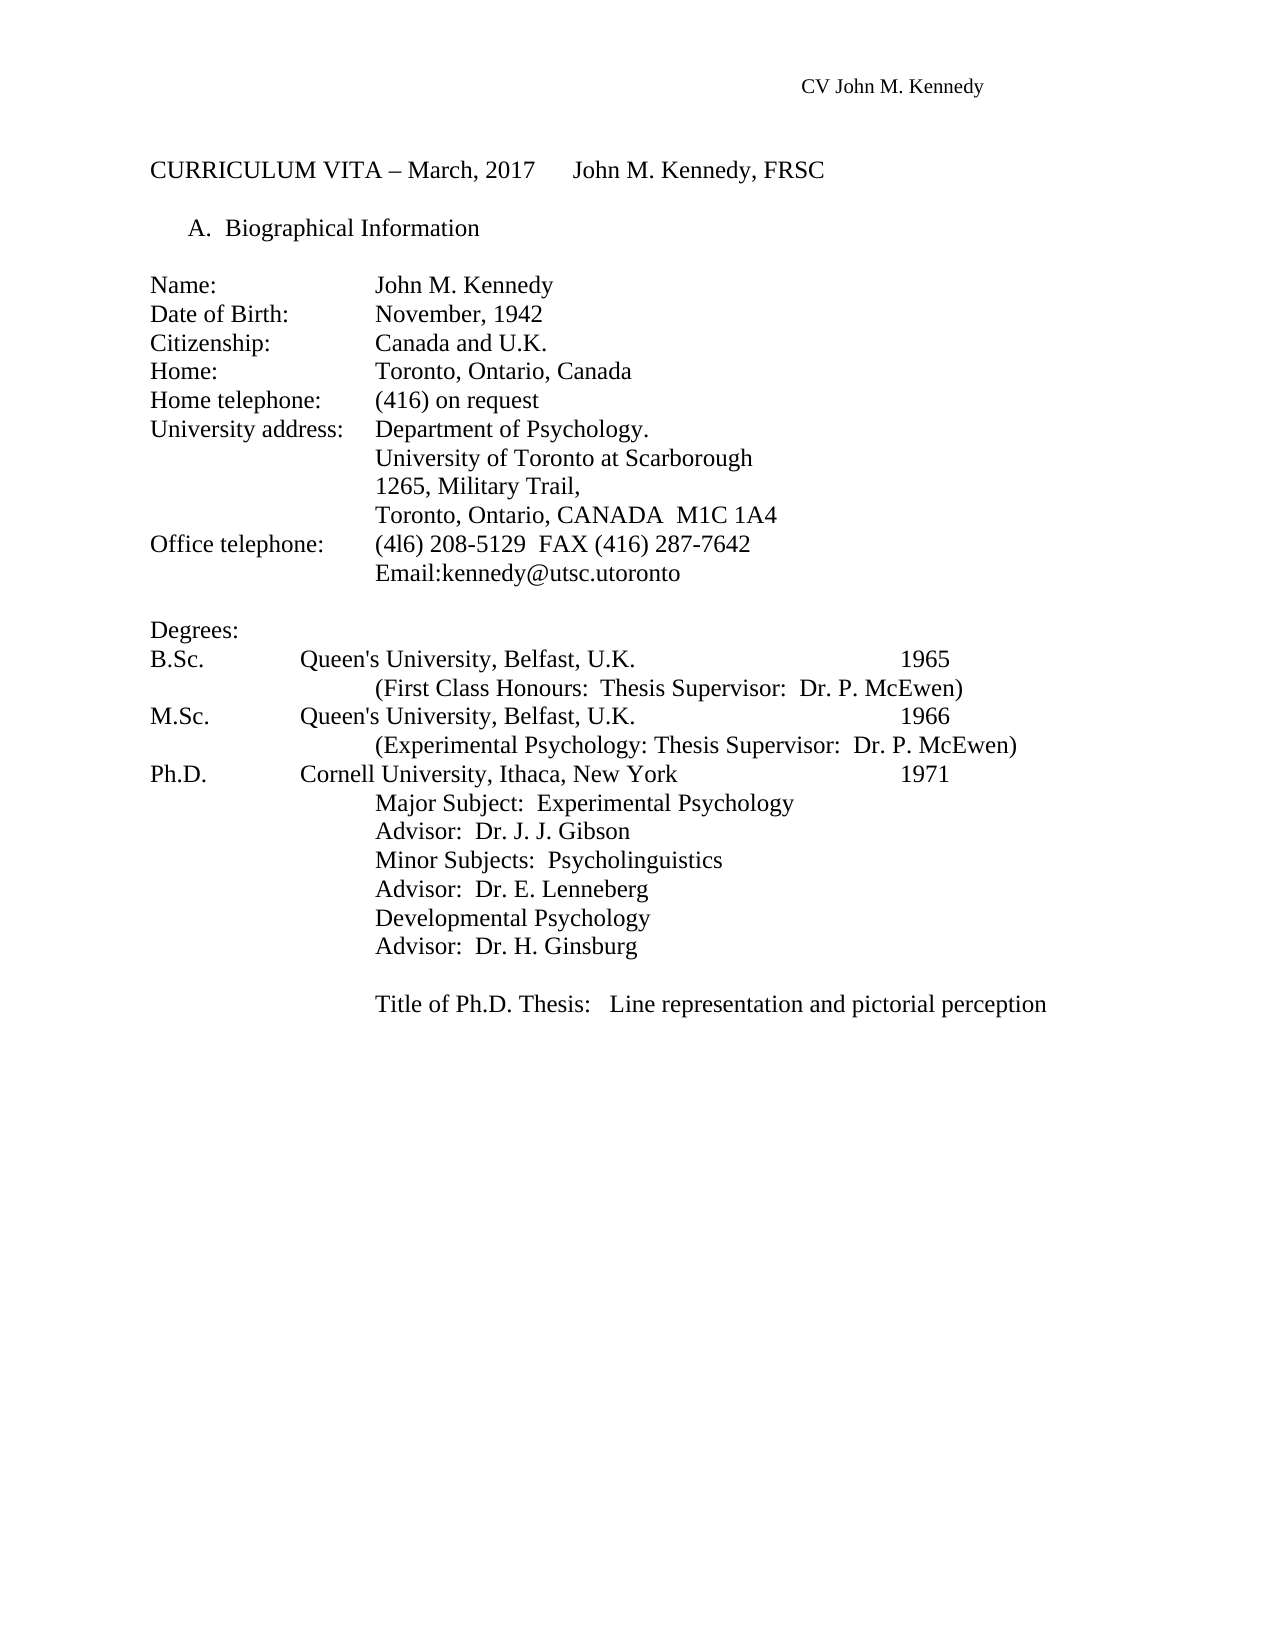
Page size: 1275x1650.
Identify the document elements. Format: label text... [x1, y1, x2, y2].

text Name: John M. Kennedy [150, 270, 1125, 299]
text University address: Department of Psychology. [150, 414, 1125, 443]
text B.Sc. Queen's University, Belfast, U.K. 1965 [150, 644, 1125, 673]
text Home telephone: (416) on request [150, 385, 1125, 414]
text 1265, Military Trail, [150, 471, 1125, 500]
text Toronto, Ontario, CANADA M1C 1A4 [150, 500, 1125, 529]
text Advisor: Dr. J. J. Gibson [150, 816, 1125, 845]
text Developmental Psychology [150, 903, 1125, 931]
text Citizenship: Canada and U.K. [150, 328, 1125, 356]
text University of Toronto at Scarborough [150, 443, 1125, 471]
text Ph.D. Cornell University, Ithaca, New York 1971 [150, 759, 1125, 788]
text Title of Ph.D. Thesis: Line representation and pictorial perception [150, 989, 1125, 1018]
text Home: Toronto, Ontario, Canada [150, 356, 1125, 385]
text Advisor: Dr. H. Ginsburg [150, 931, 1125, 960]
text (First Class Honours: Thesis Supervisor: Dr. P. McEwen) [150, 673, 1125, 701]
text Office telephone: (4l6) 208-5129 FAX (416) 287-7642 [150, 529, 1125, 558]
text Minor Subjects: Psycholinguistics [150, 845, 1125, 874]
text Major Subject: Experimental Psychology [150, 788, 1125, 816]
text (Experimental Psychology: Thesis Supervisor: Dr. P. McEwen) [150, 730, 1125, 759]
list Biographical Information [187, 213, 1125, 241]
text Date of Birth: November, 1942 [150, 299, 1125, 328]
text CURRICULUM VITA – March, 2017 John M. Kennedy, FRSC [150, 155, 1125, 184]
text Email:kennedy@utsc.utoronto [150, 558, 1125, 586]
text Degrees: [150, 615, 1125, 644]
text M.Sc. Queen's University, Belfast, U.K. 1966 [150, 701, 1125, 730]
text Advisor: Dr. E. Lenneberg [150, 874, 1125, 903]
